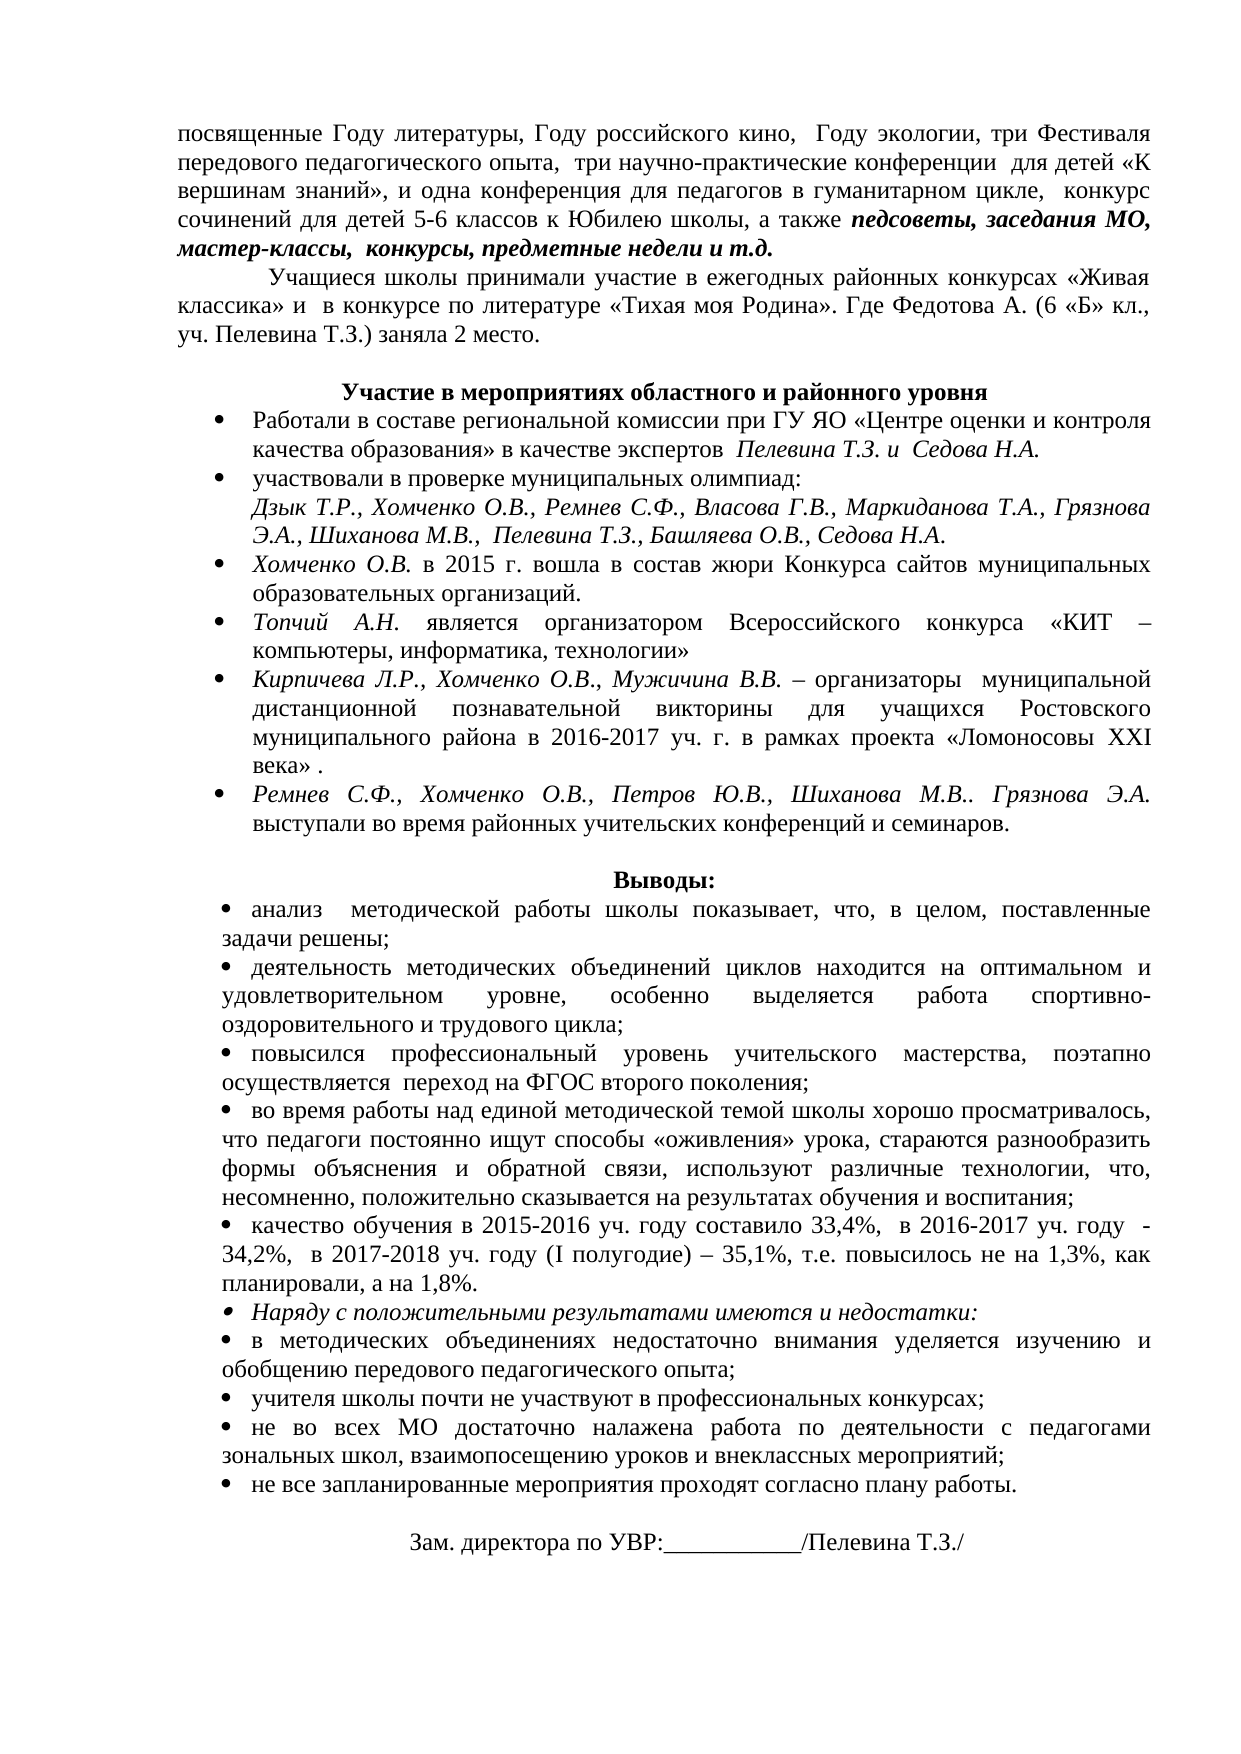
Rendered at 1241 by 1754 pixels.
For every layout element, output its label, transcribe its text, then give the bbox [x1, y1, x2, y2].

text Участие в мероприятиях областного и районного уровня [177, 377, 1152, 406]
list не во всех МО достаточно налажена работа по деятельности с педагогами зональных школ, взаимопосещению уроков и внеклассных мероприятий; [222, 1412, 1152, 1469]
text Учащиеся школы принимали участие в ежегодных районных конкурсах «Живая классика» и в конкурсе по литературе «Тихая моя Родина». Где Федотова А. (6 «Б» кл., уч. Пелевина Т.З.) заняла 2 место. [177, 262, 1152, 348]
list учителя школы почти не участвуют в профессиональных конкурсах; [222, 1383, 1152, 1412]
list повысился профессиональный уровень учительского мастерства, поэтапно осуществляется переход на ФГОС второго поколения; [222, 1038, 1152, 1096]
list качество обучения в 2015-2016 уч. году составило 33,4%, в 2016-2017 уч. году - 34,2%, в 2017-2018 уч. году (I полугодие) – 35,1%, т.е. повысилось не на 1,3%, как планировали, а на 1,8%. [222, 1211, 1152, 1297]
list Дзык Т.Р., Хомченко О.В., Ремнев С.Ф., Власова Г.В., Маркиданова Т.А., Грязнова Э.А., Шиханова М.В., Пелевина Т.З., Башляева О.В., Седова Н.А. [252, 492, 1152, 549]
list Топчий А.Н. является организатором Всероссийского конкурса «КИТ – компьютеры, информатика, технологии» [215, 607, 1152, 664]
list Наряду с положительными результатами имеются и недостатки: [222, 1297, 1152, 1326]
list Зам. директора по УВР:___________/Пелевина Т.З./ [222, 1527, 1152, 1556]
list участвовали в проверке муниципальных олимпиад: [215, 463, 1152, 492]
list деятельность методических объединений циклов находится на оптимальном и удовлетворительном уровне, особенно выделяется работа спортивно-оздоровительного и трудового цикла; [222, 952, 1152, 1038]
list Работали в составе региональной комиссии при ГУ ЯО «Центре оценки и контроля качества образования» в качестве экспертов Пелевина Т.З. и Седова Н.А. [215, 406, 1152, 463]
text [177, 118, 1152, 262]
list не все запланированные мероприятия проходят согласно плану работы. [222, 1469, 1152, 1498]
list Кирпичева Л.Р., Хомченко О.В., Мужичина В.В. – организаторы муниципальной дистанционной познавательной викторины для учащихся Ростовского муниципального района в 2016-2017 уч. г. в рамках проекта «Ломоносовы XXI века» . [215, 664, 1152, 779]
list во время работы над единой методической темой школы хорошо просматривалось, что педагоги постоянно ищут способы «оживления» урока, стараются разнообразить формы объяснения и обратной связи, используют различные технологии, что, несомненно, положительно сказывается на результатах обучения и воспитания; [222, 1096, 1152, 1211]
text Выводы: [177, 866, 1152, 894]
list Хомченко О.В. в 2015 г. вошла в состав жюри Конкурса сайтов муниципальных образовательных организаций. [215, 549, 1152, 607]
list Ремнев С.Ф., Хомченко О.В., Петров Ю.В., Шиханова М.В.. Грязнова Э.А. выступали во время районных учительских конференций и семинаров. [215, 779, 1152, 837]
list в методических объединениях недостаточно внимания уделяется изучению и обобщению передового педагогического опыта; [222, 1326, 1152, 1383]
list анализ методической работы школы показывает, что, в целом, поставленные задачи решены; [222, 894, 1152, 952]
